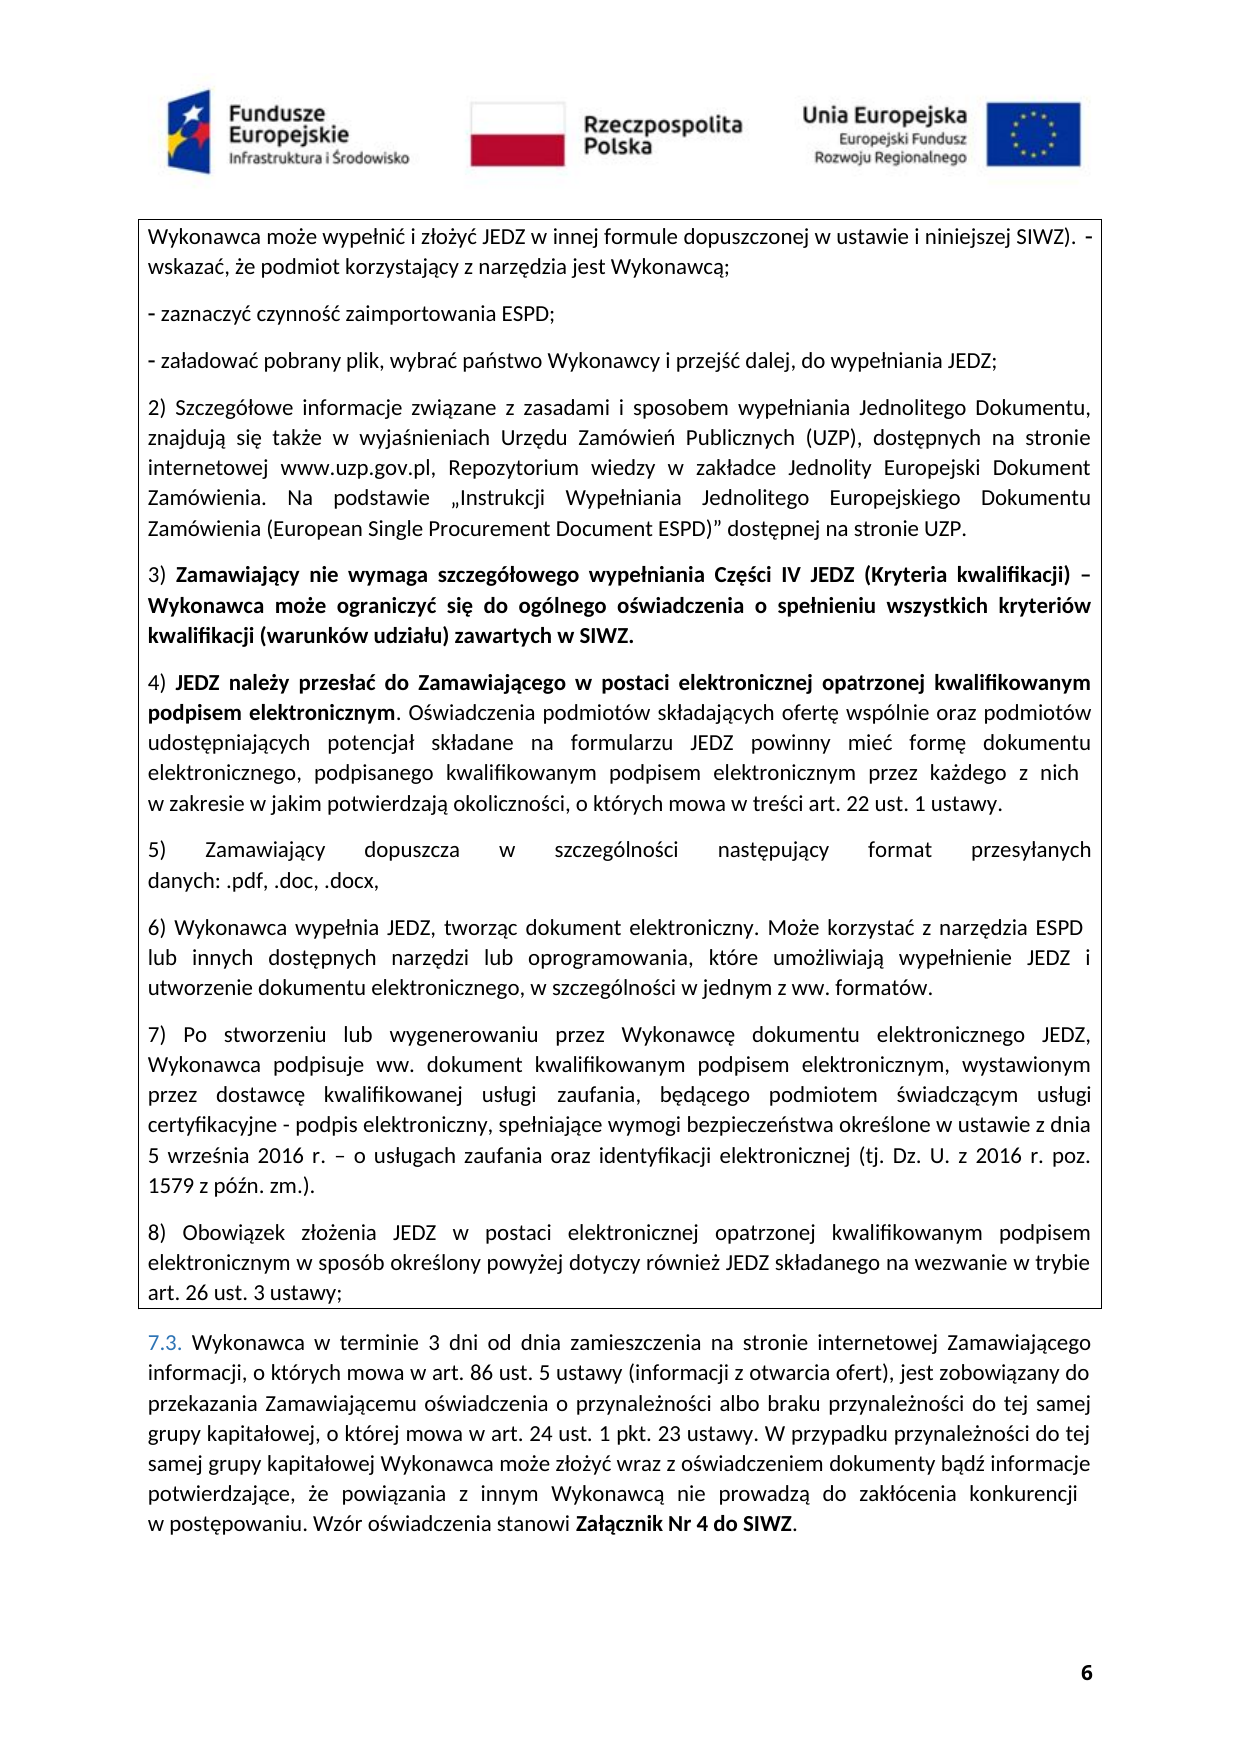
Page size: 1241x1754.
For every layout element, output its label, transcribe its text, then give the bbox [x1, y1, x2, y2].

text 8) Obowiązek złożenia JEDZ w postaci elektronicznej opatrzonej kwalifikowanym podpisem elektronicznym w sposób określony powyżej dotyczy również JEDZ składanego na wezwanie w trybie art. 26 ust. 3 ustawy; [139, 1215, 1101, 1308]
text 7.3. Wykonawca w terminie 3 dni od dnia zamieszczenia na stronie internetowej Zamawiającego informacji, o których mowa w art. 86 ust. 5 ustawy (informacji z otwarcia ofert), jest zobowiązany do przekazania Zamawiającemu oświadczenia o przynależności albo braku przynależności do tej samej grupy kapitałowej, o której mowa w art. 24 ust. 1 pkt. 23 ustawy. W przypadku przynależności do tej samej grupy kapitałowej Wykonawca może złożyć wraz z oświadczeniem dokumenty bądź informacje potwierdzające, że powiązania z innym Wykonawcą nie prowadzą do zakłócenia konkurencji w postępowaniu. Wzór oświadczenia stanowi Załącznik Nr 4 do SIWZ. [148, 1328, 1092, 1538]
text 6) Wykonawca wypełnia JEDZ, tworząc dokument elektroniczny. Może korzystać z narzędzia ESPD lub innych dostępnych narzędzi lub oprogramowania, które umożliwiają wypełnienie JEDZ i utworzenie dokumentu elektronicznego, w szczególności w jednym z ww. formatów. [139, 909, 1101, 1001]
text 4) JEDZ należy przesłać do Zamawiającego w postaci elektronicznej opatrzonej kwalifikowanym podpisem elektronicznym. Oświadczenia podmiotów składających ofertę wspólnie oraz podmiotów udostępniających potencjał składane na formularzu JEDZ powinny mieć formę dokumentu elektronicznego, podpisanego kwalifikowanym podpisem elektronicznym przez każdego z nich w zakresie w jakim potwierdzają okoliczności, o których mowa w treści art. 22 ust. 1 ustawy. [139, 665, 1101, 817]
text 2) Szczegółowe informacje związane z zasadami i sposobem wypełniania Jednolitego Dokumentu, znajdują się także w wyjaśnieniach Urzędu Zamówień Publicznych (UZP), dostępnych na stronie internetowej www.uzp.gov.pl, Repozytorium wiedzy w zakładce Jednolity Europejski Dokument Zamówienia. Na podstawie „Instrukcji Wypełniania Jednolitego Europejskiego Dokumentu Zamówienia (European Single Procurement Document ESPD)” dostępnej na stronie UZP. [139, 390, 1101, 542]
text zaznaczyć czynność zaimportowania ESPD; [139, 296, 1101, 327]
text 5) Zamawiający dopuszcza w szczególności następujący format przesyłanych danych: .pdf, .doc, .docx, [139, 832, 1101, 894]
picture [147, 73, 1092, 191]
text załadować pobrany plik, wybrać państwo Wykonawcy i przejść dalej, do wypełniania JEDZ; [139, 343, 1101, 374]
text 7) Po stworzeniu lub wygenerowaniu przez Wykonawcę dokumentu elektronicznego JEDZ, Wykonawca podpisuje ww. dokument kwalifikowanym podpisem elektronicznym, wystawionym przez dostawcę kwalifikowanej usługi zaufania, będącego podmiotem świadczącym usługi certyfikacyjne - podpis elektroniczny, spełniające wymogi bezpieczeństwa określone w ustawie z dnia 5 września 2016 r. – o usługach zaufania oraz identyfikacji elektronicznej (tj. Dz. U. z 2016 r. poz. 1579 z późn. zm.). [139, 1017, 1101, 1199]
text 3) Zamawiający nie wymaga szczegółowego wypełniania Części IV JEDZ (Kryteria kwalifikacji) – Wykonawca może ograniczyć się do ogólnego oświadczenia o spełnieniu wszystkich kryteriów kwalifikacji (warunków udziału) zawartych w SIWZ. [139, 557, 1101, 649]
